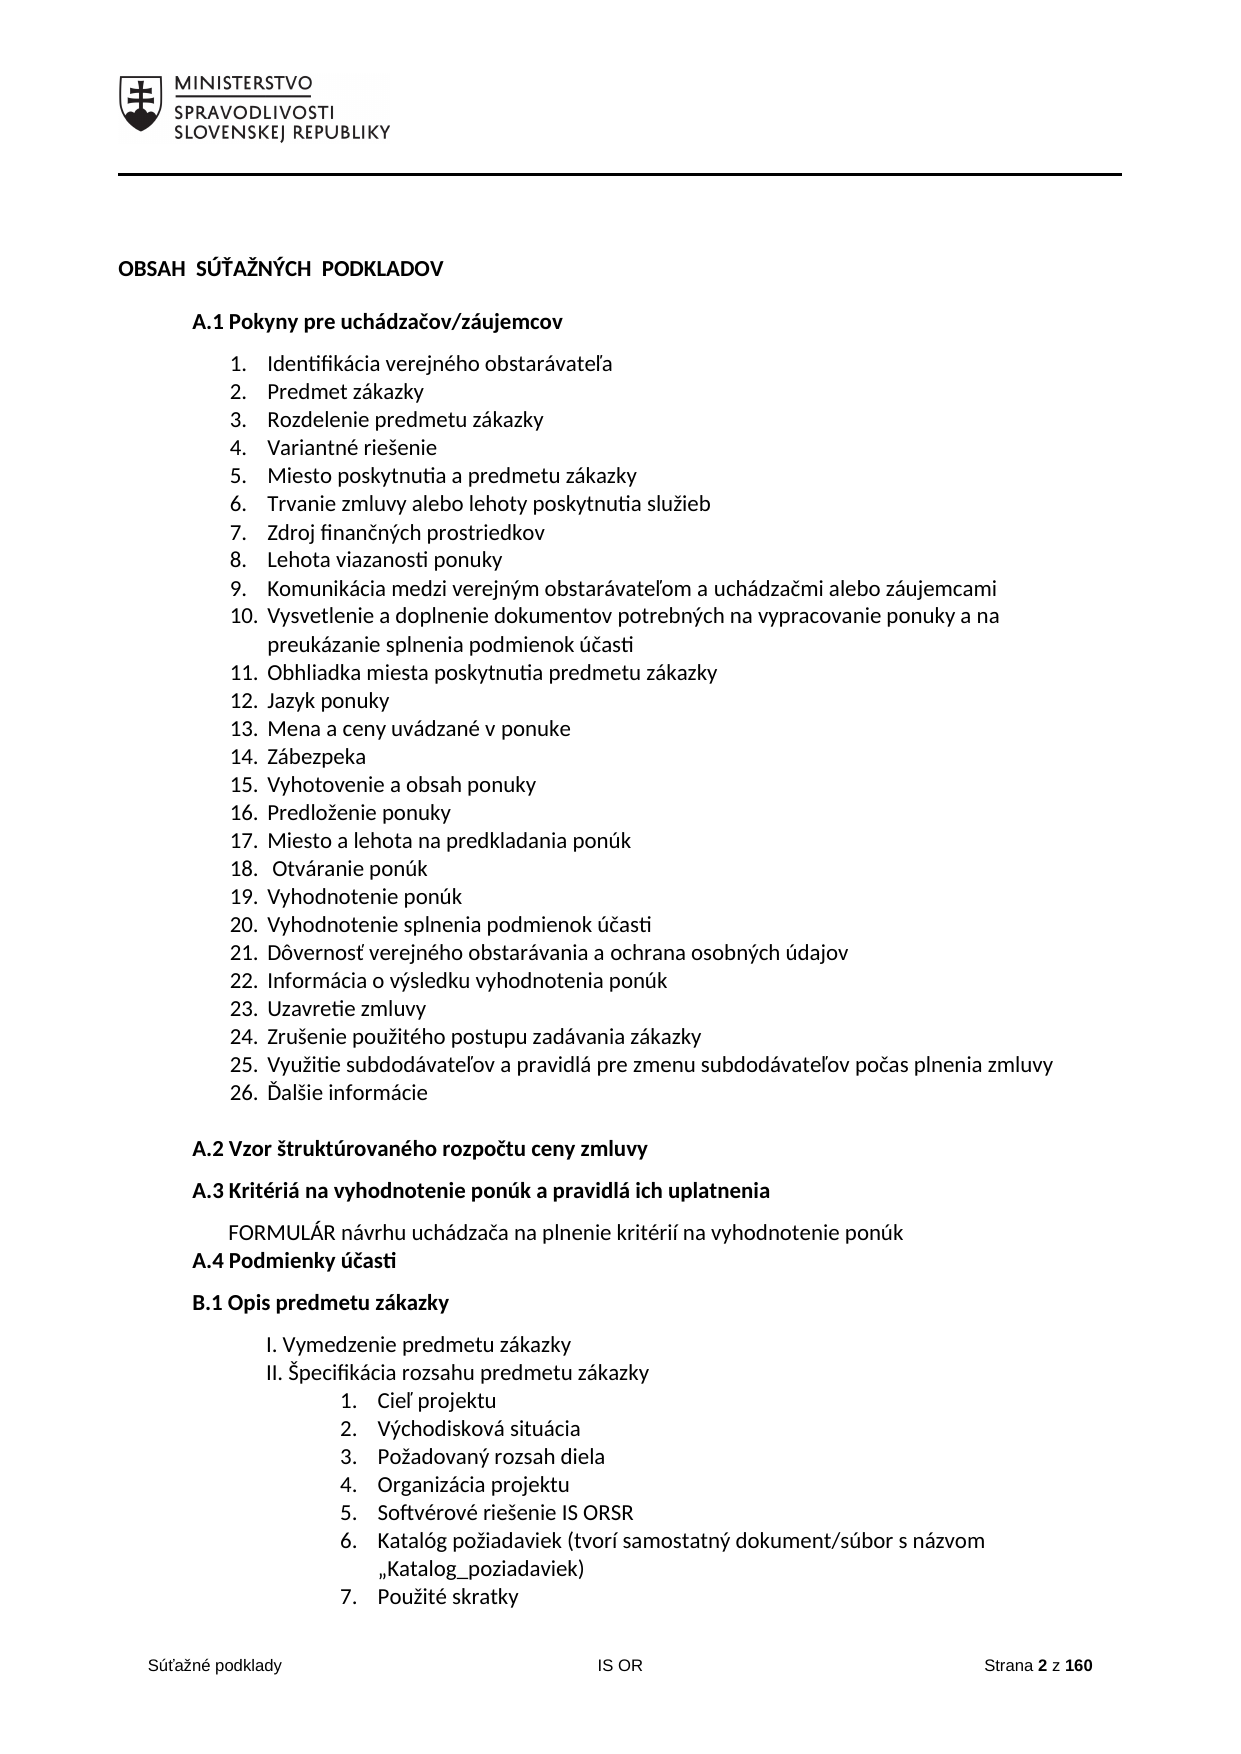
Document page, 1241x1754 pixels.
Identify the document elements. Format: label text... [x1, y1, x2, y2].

list Identifikácia verejného obstarávateľa [229, 349, 1122, 377]
list Uzavretie zmluvy [229, 994, 1122, 1022]
list Predmet zákazky [229, 377, 1122, 406]
list Vyhodnotenie ponúk [229, 882, 1122, 910]
list Softvérové riešenie IS ORSR [340, 1498, 1122, 1526]
list Zrušenie použitého postupu zadávania zákazky [229, 1022, 1122, 1050]
subtitle A.2 Vzor štruktúrovaného rozpočtu ceny zmluvy [192, 1134, 1122, 1162]
list Zábezpeka [229, 742, 1122, 770]
subtitle A.3 Kritériá na vyhodnotenie ponúk a pravidlá ich uplatnenia [192, 1176, 1122, 1204]
list Zdroj finančných prostriedkov [229, 518, 1122, 546]
list Ďalšie informácie [229, 1078, 1122, 1106]
list Cieľ projektu [340, 1386, 1122, 1414]
subtitle B.1 Opis predmetu zákazky [192, 1288, 1122, 1316]
list Využitie subdodávateľov a pravidlá pre zmenu subdodávateľov počas plnenia zmluvy [229, 1050, 1122, 1078]
list Rozdelenie predmetu zákazky [229, 406, 1122, 433]
subtitle A.1 Pokyny pre uchádzačov/záujemcov [192, 307, 1122, 336]
list Organizácia projektu [340, 1470, 1122, 1498]
list Komunikácia medzi verejným obstarávateľom a uchádzačmi alebo záujemcami [229, 574, 1122, 602]
text I. Vymedzenie predmetu zákazky [118, 1330, 1122, 1358]
list Vysvetlenie a doplnenie dokumentov potrebných na vypracovanie ponuky a na preukázanie splnenia podmienok účasti [229, 602, 1122, 658]
list Otváranie ponúk [229, 854, 1122, 882]
list Požadovaný rozsah diela [340, 1442, 1122, 1470]
list Použité skratky [340, 1582, 1122, 1610]
list Predloženie ponuky [229, 798, 1122, 826]
list Východisková situácia [340, 1414, 1122, 1442]
list Katalóg požiadaviek (tvorí samostatný dokument/súbor s názvom „Katalog_poziadaviek) [340, 1526, 1122, 1582]
list Vyhotovenie a obsah ponuky [229, 770, 1122, 798]
list Obhliadka miesta poskytnutia predmetu zákazky [229, 658, 1122, 686]
list Mena a ceny uvádzané v ponuke [229, 714, 1122, 742]
list Lehota viazanosti ponuky [229, 546, 1122, 574]
list Dôvernosť verejného obstarávania a ochrana osobných údajov [229, 938, 1122, 966]
list Trvanie zmluvy alebo lehoty poskytnutia služieb [229, 489, 1122, 518]
text II. Špecifikácia rozsahu predmetu zákazky [118, 1358, 1122, 1386]
list Miesto a lehota na predkladania ponúk [229, 826, 1122, 854]
picture [118, 73, 390, 144]
list Jazyk ponuky [229, 686, 1122, 714]
list Vyhodnotenie splnenia podmienok účasti [229, 910, 1122, 938]
subtitle OBSAH SÚŤAŽNÝCH PODKLADOV [118, 254, 1122, 282]
text FORMULÁR návrhu uchádzača na plnenie kritérií na vyhodnotenie ponúk [118, 1218, 1122, 1246]
list Miesto poskytnutia a predmetu zákazky [229, 462, 1122, 489]
subtitle A.4 Podmienky účasti [192, 1246, 1122, 1274]
list Variantné riešenie [229, 433, 1122, 462]
list Informácia o výsledku vyhodnotenia ponúk [229, 966, 1122, 994]
